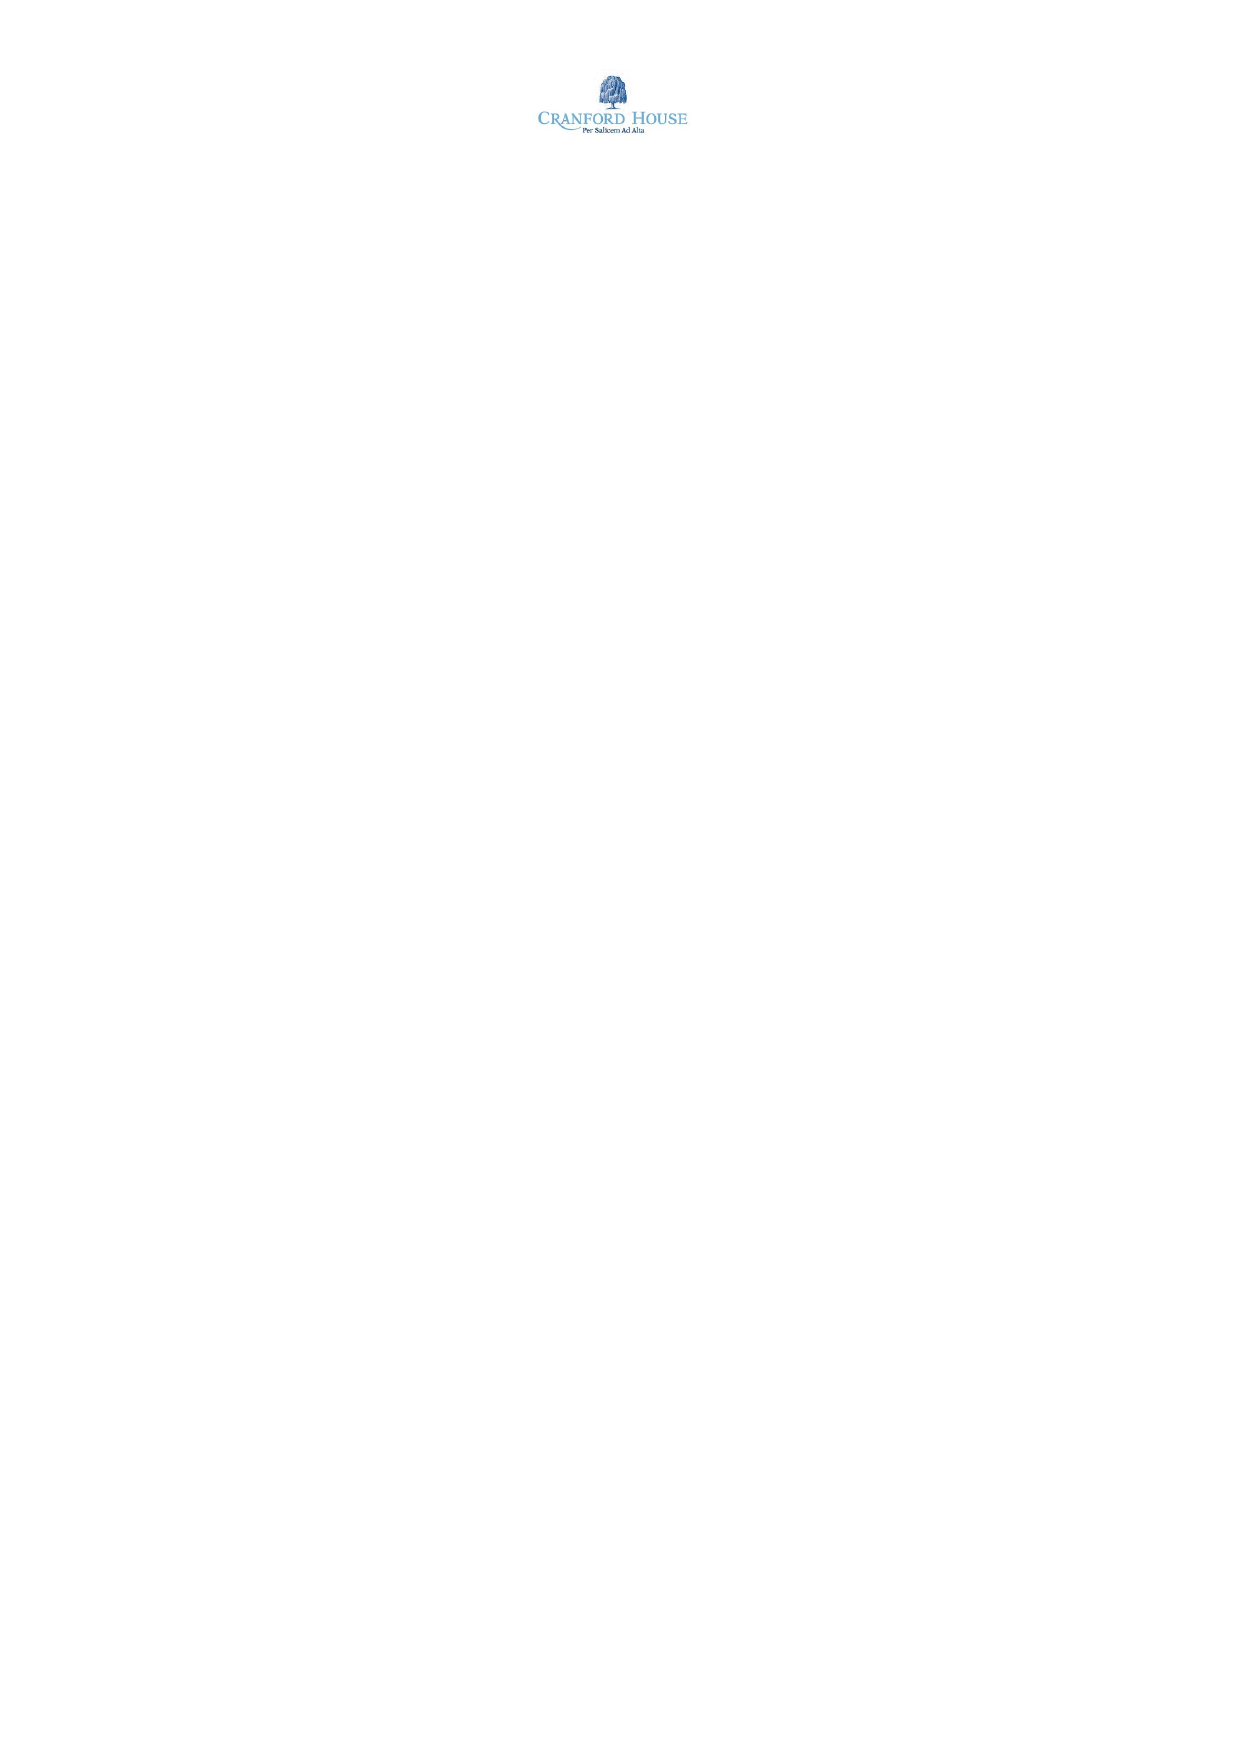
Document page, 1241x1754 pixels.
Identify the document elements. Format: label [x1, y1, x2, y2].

picture [520, 45, 708, 157]
